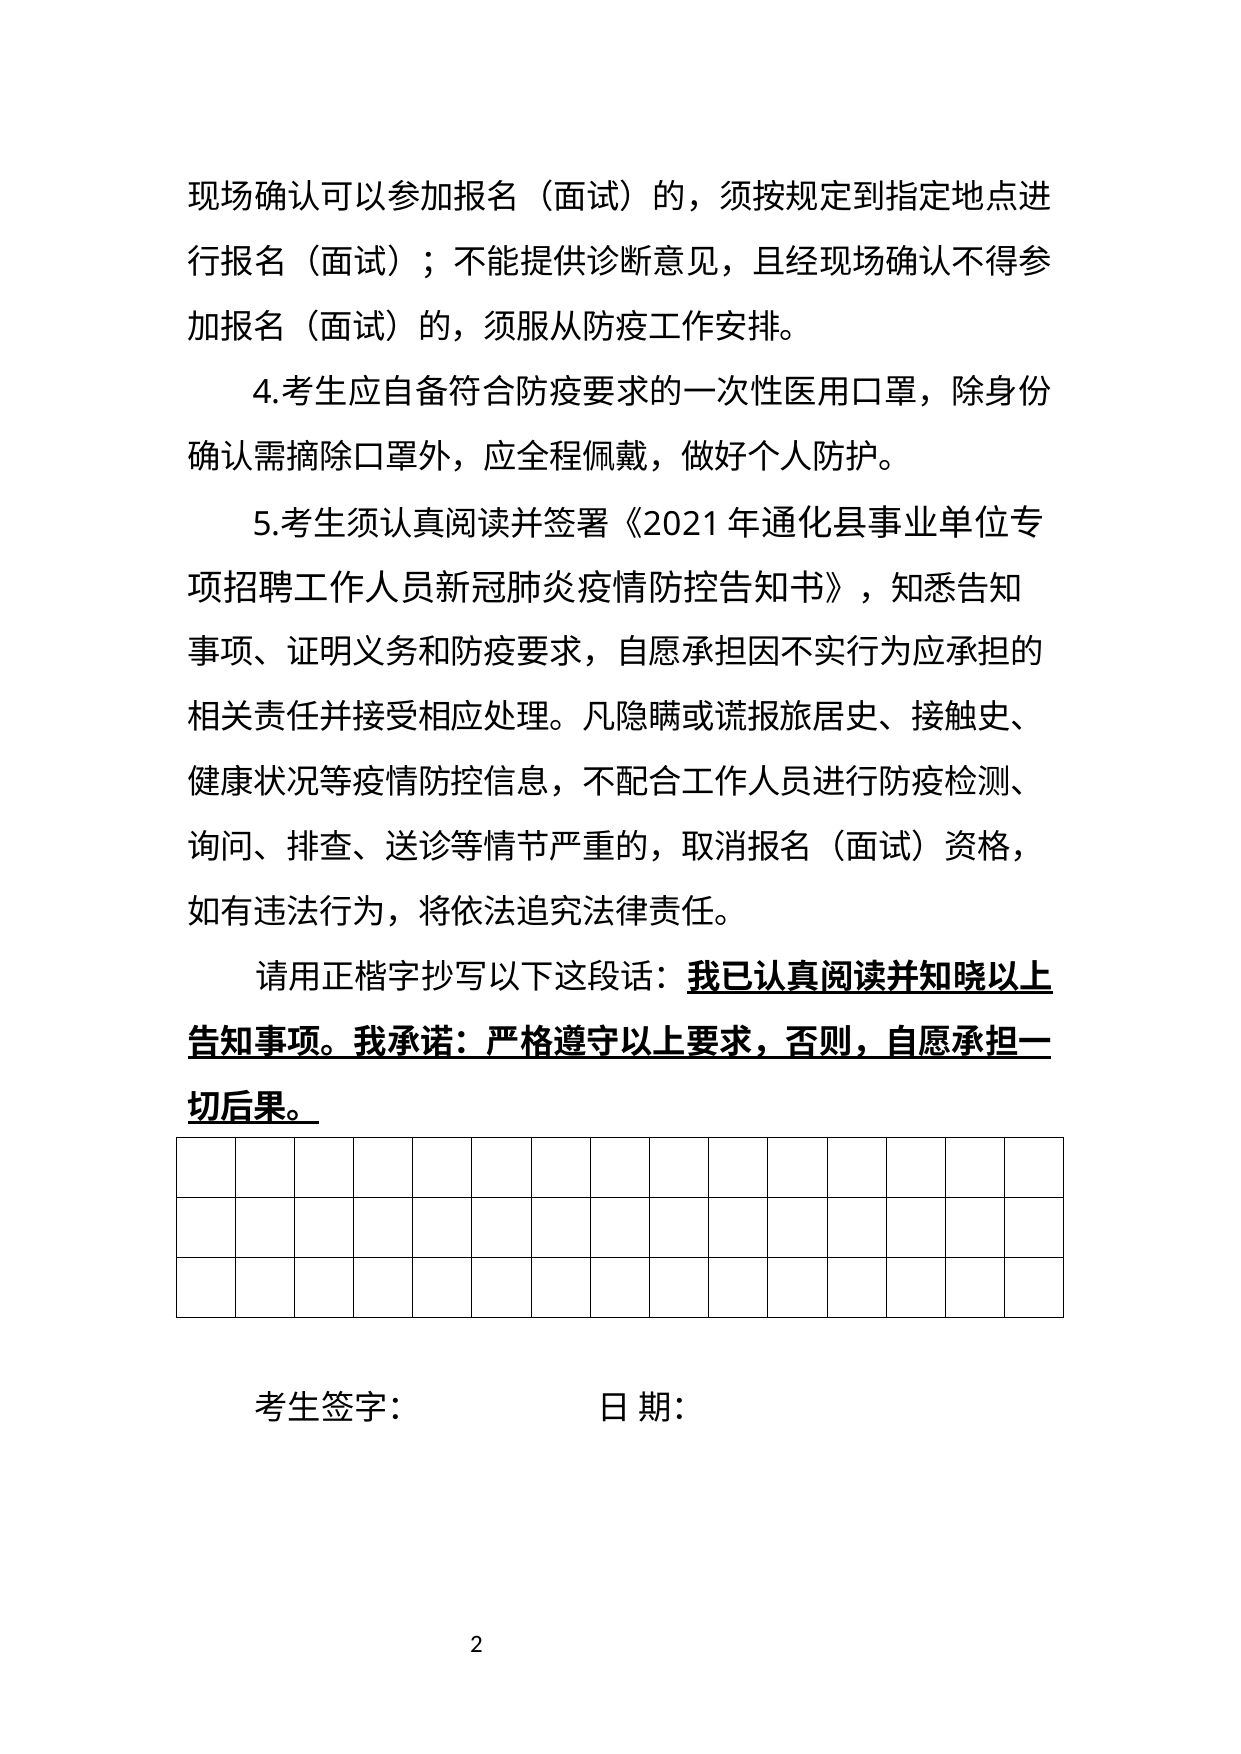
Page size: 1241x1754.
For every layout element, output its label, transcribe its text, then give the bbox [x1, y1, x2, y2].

table_cell [946, 1198, 1004, 1257]
table_header [1005, 1138, 1063, 1197]
table_cell [709, 1198, 767, 1257]
table_cell [354, 1258, 412, 1317]
table_cell [177, 1258, 235, 1317]
table_cell [532, 1258, 590, 1317]
table_header [472, 1138, 531, 1197]
table_cell [354, 1198, 412, 1257]
table_cell [472, 1198, 531, 1257]
table_cell [295, 1258, 353, 1317]
table_cell [828, 1198, 886, 1257]
table_cell [177, 1198, 235, 1257]
table_cell [472, 1258, 531, 1317]
table_header [236, 1138, 294, 1197]
text 请用正楷字抄写以下这段话：我已认真阅读并知晓以上告知事项。我承诺：严格遵守以上要求，否则，自愿承担一切后果。 [187, 942, 1053, 1137]
table_cell [946, 1258, 1004, 1317]
table_header [946, 1138, 1004, 1197]
table_header [177, 1138, 235, 1197]
table_header [887, 1138, 945, 1197]
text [187, 162, 1053, 357]
table_header [828, 1138, 886, 1197]
table_cell [768, 1198, 827, 1257]
table_cell [1005, 1198, 1063, 1257]
table_cell [591, 1258, 649, 1317]
table_cell [650, 1258, 708, 1317]
table_cell [413, 1198, 471, 1257]
table_cell [591, 1198, 649, 1257]
table_cell [1005, 1258, 1063, 1317]
table_header [768, 1138, 827, 1197]
table_cell [413, 1258, 471, 1317]
table_header [591, 1138, 649, 1197]
table_cell [295, 1198, 353, 1257]
text 5.考生须认真阅读并签署《2021年通化县事业单位专项招聘工作人员新冠肺炎疫情防控告知书》，知悉告知事项、证明义务和防疫要求，自愿承担因不实行为应承担的相关责任并接受相应处理。凡隐瞒或谎报旅居史、接触史、健康状况等疫情防控信息，不配合工作人员进行防疫检测、询问、排查、送诊等情节严重的，取消报名（面试）资格，如有违法行为，将依法追究法律责任。 [187, 487, 1053, 942]
table_header [709, 1138, 767, 1197]
table_cell [887, 1258, 945, 1317]
table_header [295, 1138, 353, 1197]
table_header [413, 1138, 471, 1197]
table_cell [236, 1258, 294, 1317]
table_cell [236, 1198, 294, 1257]
table_cell [828, 1258, 886, 1317]
title 4.考生应自备符合防疫要求的一次性医用口罩，除身份确认需摘除口罩外，应全程佩戴，做好个人防护。 [187, 357, 1053, 487]
table_header [532, 1138, 590, 1197]
table_header [354, 1138, 412, 1197]
table_cell [768, 1258, 827, 1317]
table_cell [709, 1258, 767, 1317]
table_cell [650, 1198, 708, 1257]
table_cell [887, 1198, 945, 1257]
table_cell [532, 1198, 590, 1257]
text 考生签字： 日 期： [187, 1374, 1053, 1431]
table_header [650, 1138, 708, 1197]
